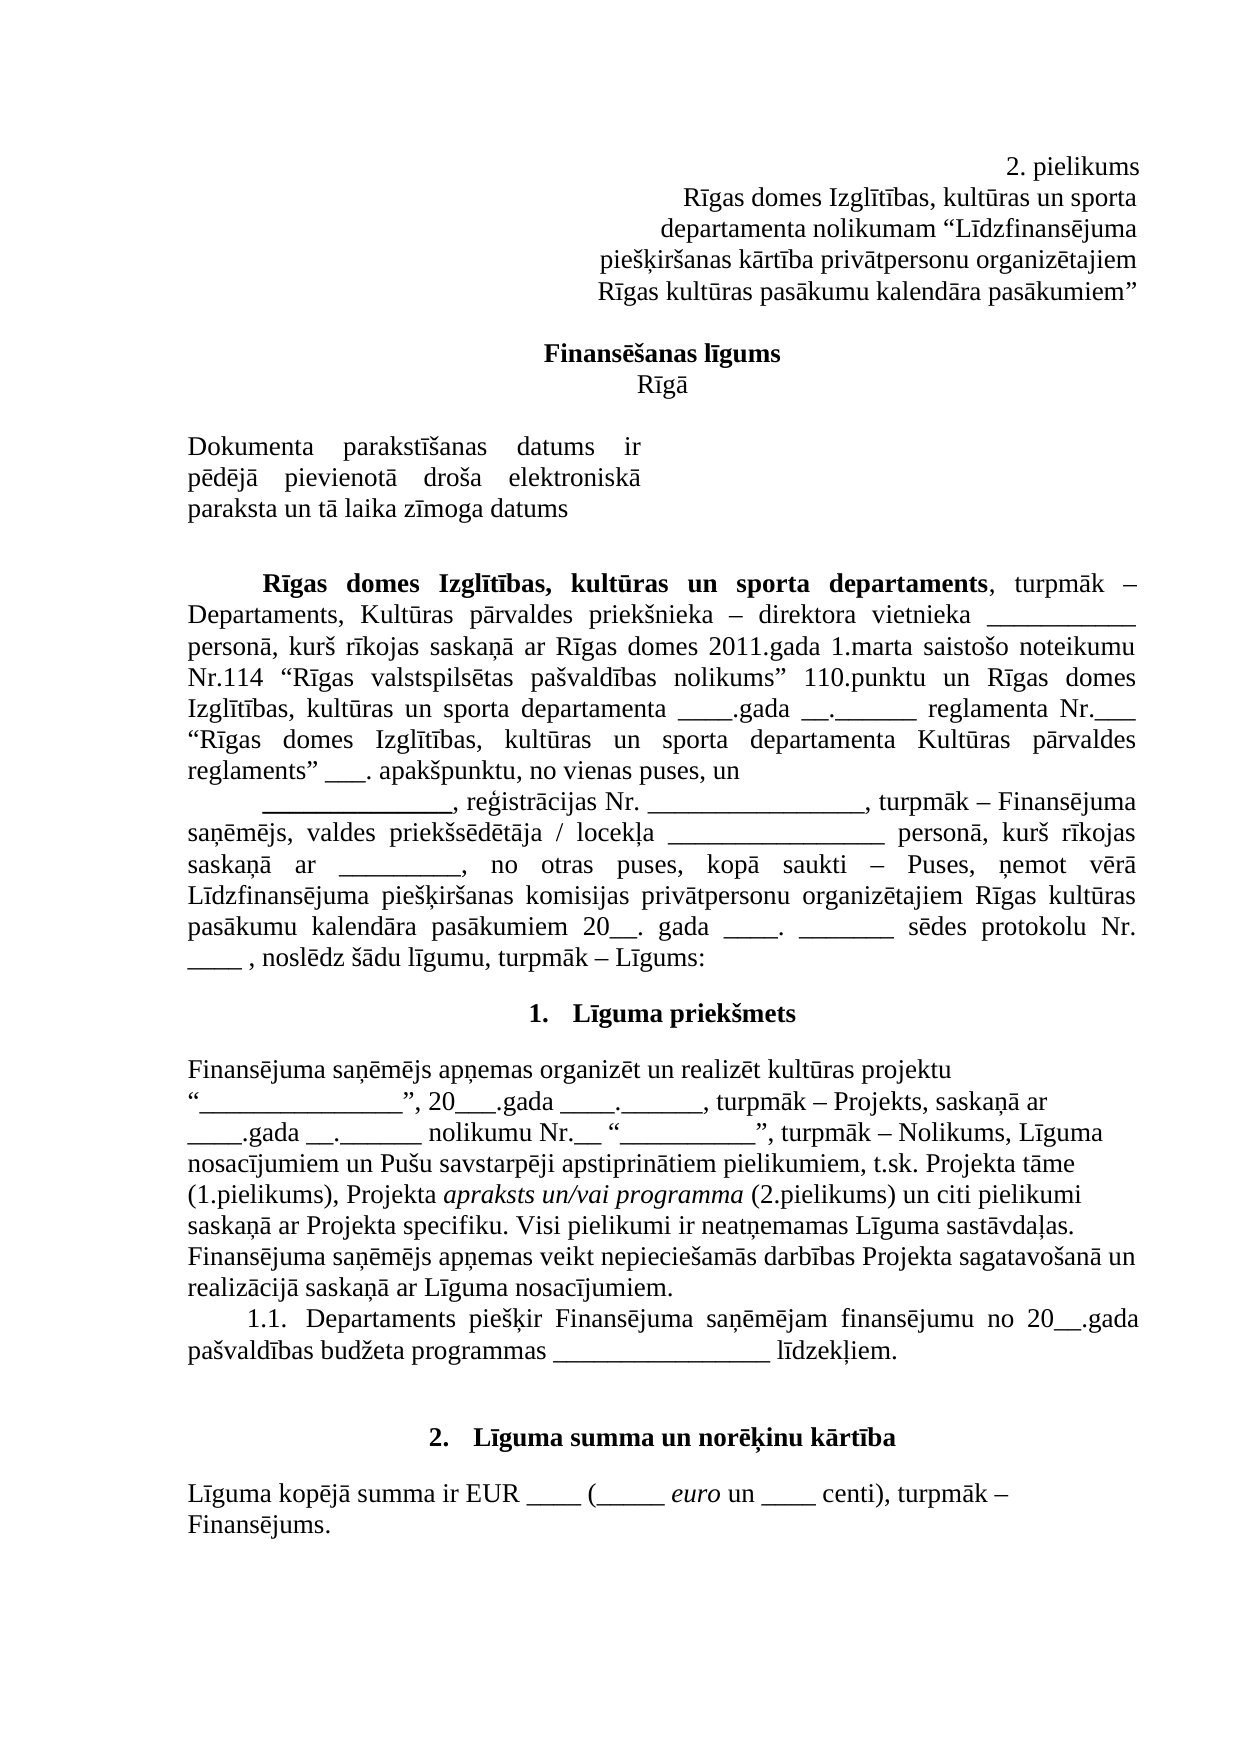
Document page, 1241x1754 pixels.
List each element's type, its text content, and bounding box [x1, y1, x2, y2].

text Rīgā [187, 368, 1137, 399]
text ______________, reģistrācijas Nr. ________________, turpmāk – Finansējuma saņēmējs, valdes priekšsēdētāja / locekļa ________________ personā, kurš rīkojas saskaņā ar _________, no otras puses, kopā saukti – Puses, ņemot vērā Līdzfinansējuma piešķiršanas komisijas privātpersonu organizētajiem Rīgas kultūras pasākumu kalendāra pasākumiem 20__. gada ____. _______ sēdes protokolu Nr. ____ , noslēdz šādu līgumu, turpmāk – Līgums: [187, 785, 1137, 972]
text Rīgas domes Izglītības, kultūras un sporta departaments, turpmāk – Departaments, Kultūras pārvaldes priekšnieka – direktora vietnieka ___________ personā, kurš rīkojas saskaņā ar Rīgas domes 2011.gada 1.marta saistošo noteikumu Nr.114 “Rīgas valstspilsētas pašvaldības nolikums” 110.punktu un Rīgas domes Izglītības, kultūras un sporta departamenta ____.gada __.______ reglamenta Nr.___ “Rīgas domes Izglītības, kultūras un sporta departamenta Kultūras pārvaldes reglaments” ___. apakšpunktu, no vienas puses, un [187, 567, 1137, 785]
text departamenta nolikumam “Līdzfinansējuma piešķiršanas kārtība privātpersonu organizētajiem Rīgas kultūras pasākumu kalendāra pasākumiem” [542, 212, 1137, 306]
text Dokumenta parakstīšanas datums ir pēdējā pievienotā droša elektroniskā paraksta un tā laika zīmoga datums [187, 430, 641, 524]
text 2. pielikums [187, 150, 1139, 181]
text Finansēšanas līgums [187, 337, 1137, 368]
text Rīgas domes Izglītības, kultūras un sporta [542, 181, 1137, 212]
list Departaments piešķir Finansējuma saņēmējam finansējumu no 20__.gada pašvaldības budžeta programmas ________________ līdzekļiem. [187, 1303, 1139, 1365]
list Līguma priekšmets [187, 997, 1137, 1028]
list Līguma summa un norēķinu kārtība [187, 1421, 1137, 1452]
